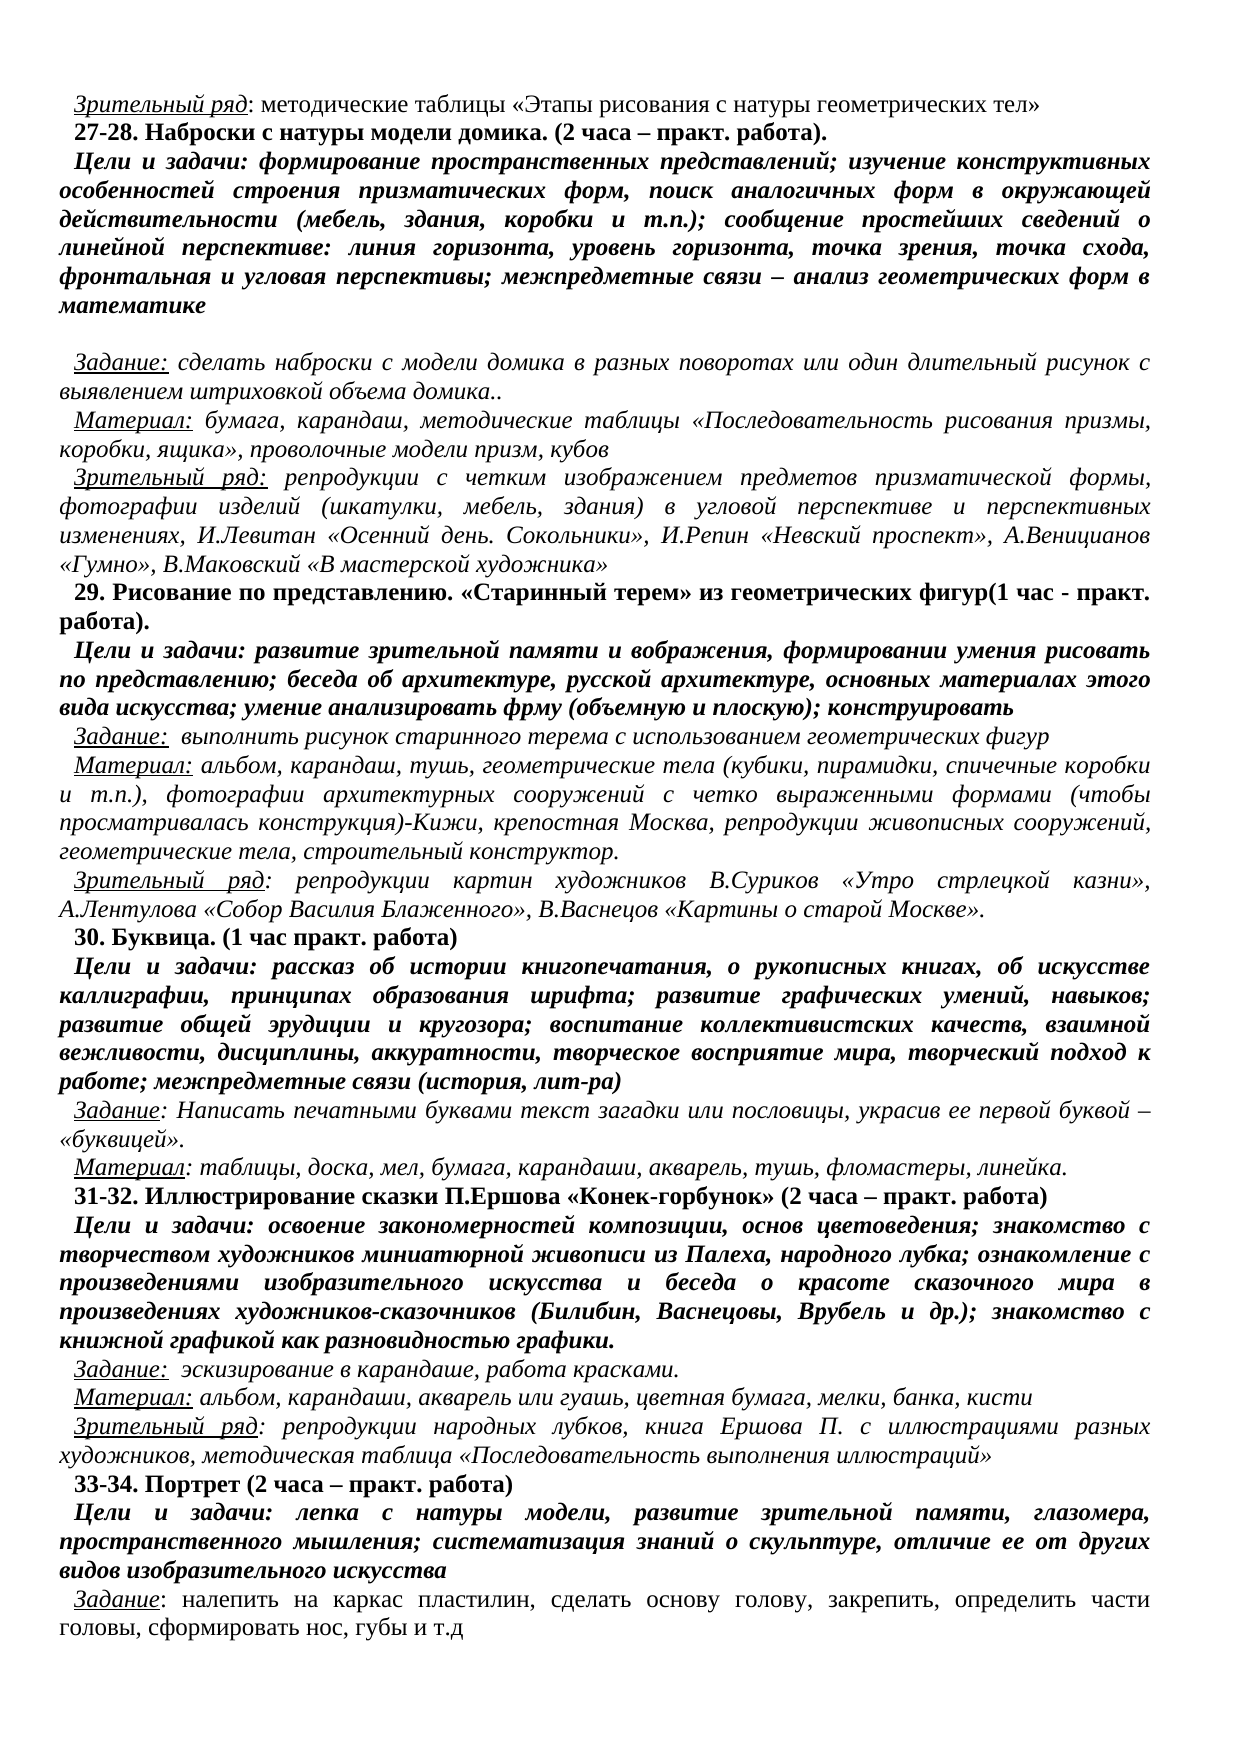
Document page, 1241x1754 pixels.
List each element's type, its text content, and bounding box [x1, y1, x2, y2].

text 29. Рисование по представлению. «Старинный терем» из геометрических фигур(1 час - практ. работа). [59, 577, 1152, 635]
text Задание: сделать наброски с модели домика в разных поворотах или один длительный рисунок с выявлением штриховкой объема домика.. [59, 347, 1152, 405]
text 27-28. Наброски с натуры модели домика. (2 часа – практ. работа). [59, 117, 1152, 146]
text Задание: выполнить рисунок старинного терема с использованием геометрических фигур [59, 721, 1152, 750]
text Материал: бумага, карандаш, методические таблицы «Последовательность рисования призмы, коробки, ящика», проволочные модели призм, кубов [59, 405, 1152, 462]
text Цели и задачи: формирование пространственных представлений; изучение конструктивных особенностей строения призматических форм, поиск аналогичных форм в окружающей действительности (мебель, здания, коробки и т.п.); сообщение простейших сведений о линейной перспективе: линия горизонта, уровень горизонта, точка зрения, точка схода, фронтальная и угловая перспективы; межпредметные связи – анализ геометрических форм в математике [59, 146, 1152, 319]
text Цели и задачи: развитие зрительной памяти и вображения, формировании умения рисовать по представлению; беседа об архитектуре, русской архитектуре, основных материалах этого вида искусства; умение анализировать фрму (объемную и плоскую); конструировать [59, 635, 1152, 721]
text Материал: таблицы, доска, мел, бумага, карандаши, акварель, тушь, фломастеры, линейка. [59, 1152, 1152, 1181]
text Цели и задачи: лепка с натуры модели, развитие зрительной памяти, глазомера, пространственного мышления; систематизация знаний о скульптуре, отличие ее от других видов изобразительного искусства [59, 1497, 1152, 1584]
text 31-32. Иллюстрирование сказки П.Ершова «Конек-горбунок» (2 часа – практ. работа) [59, 1181, 1152, 1210]
text Цели и задачи: рассказ об истории книгопечатания, о рукописных книгах, об искусстве каллиграфии, принципах образования шрифта; развитие графических умений, навыков; развитие общей эрудиции и кругозора; воспитание коллективистских качеств, взаимной вежливости, дисциплины, аккуратности, творческое восприятие мира, творческий подход к работе; межпредметные связи (история, лит-ра) [59, 951, 1152, 1095]
text 33-34. Портрет (2 часа – практ. работа) [59, 1469, 1152, 1497]
text Материал: альбом, карандаш, тушь, геометрические тела (кубики, пирамидки, спичечные коробки и т.п.), фотографии архитектурных сооружений с четко выраженными формами (чтобы просматривалась конструкция)-Кижи, крепостная Москва, репродукции живописных сооружений, геометрические тела, строительный конструктор. [59, 750, 1152, 865]
text Материал: альбом, карандаши, акварель или гуашь, цветная бумага, мелки, банка, кисти [59, 1382, 1152, 1411]
text Зрительный ряд: репродукции народных лубков, книга Ершова П. с иллюстрациями разных художников, методическая таблица «Последовательность выполнения иллюстраций» [59, 1411, 1152, 1469]
text Зрительный ряд: методические таблицы «Этапы рисования с натуры геометрических тел» [59, 89, 1152, 117]
text Зрительный ряд: репродукции с четким изображением предметов призматической формы, фотографии изделий (шкатулки, мебель, здания) в угловой перспективе и перспективных изменениях, И.Левитан «Осенний день. Сокольники», И.Репин «Невский проспект», А.Веницианов «Гумно», В.Маковский «В мастерской художника» [59, 462, 1152, 577]
text Задание: Написать печатными буквами текст загадки или пословицы, украсив ее первой буквой – «буквицей». [59, 1095, 1152, 1152]
text Задание: эскизирование в карандаше, работа красками. [59, 1354, 1152, 1382]
text Задание: налепить на каркас пластилин, сделать основу голову, закрепить, определить части головы, сформировать нос, губы и т.д [59, 1584, 1152, 1641]
text Зрительный ряд: репродукции картин художников В.Суриков «Утро стрлецкой казни», А.Лентулова «Собор Василия Блаженного», В.Васнецов «Картины о старой Москве». [59, 865, 1152, 922]
text Цели и задачи: освоение закономерностей композиции, основ цветоведения; знакомство с творчеством художников миниатюрной живописи из Палеха, народного лубка; ознакомление с произведениями изобразительного искусства и беседа о красоте сказочного мира в произведениях художников-сказочников (Билибин, Васнецовы, Врубель и др.); знакомство с книжной графикой как разновидностью графики. [59, 1210, 1152, 1354]
text 30. Буквица. (1 час практ. работа) [59, 922, 1152, 951]
